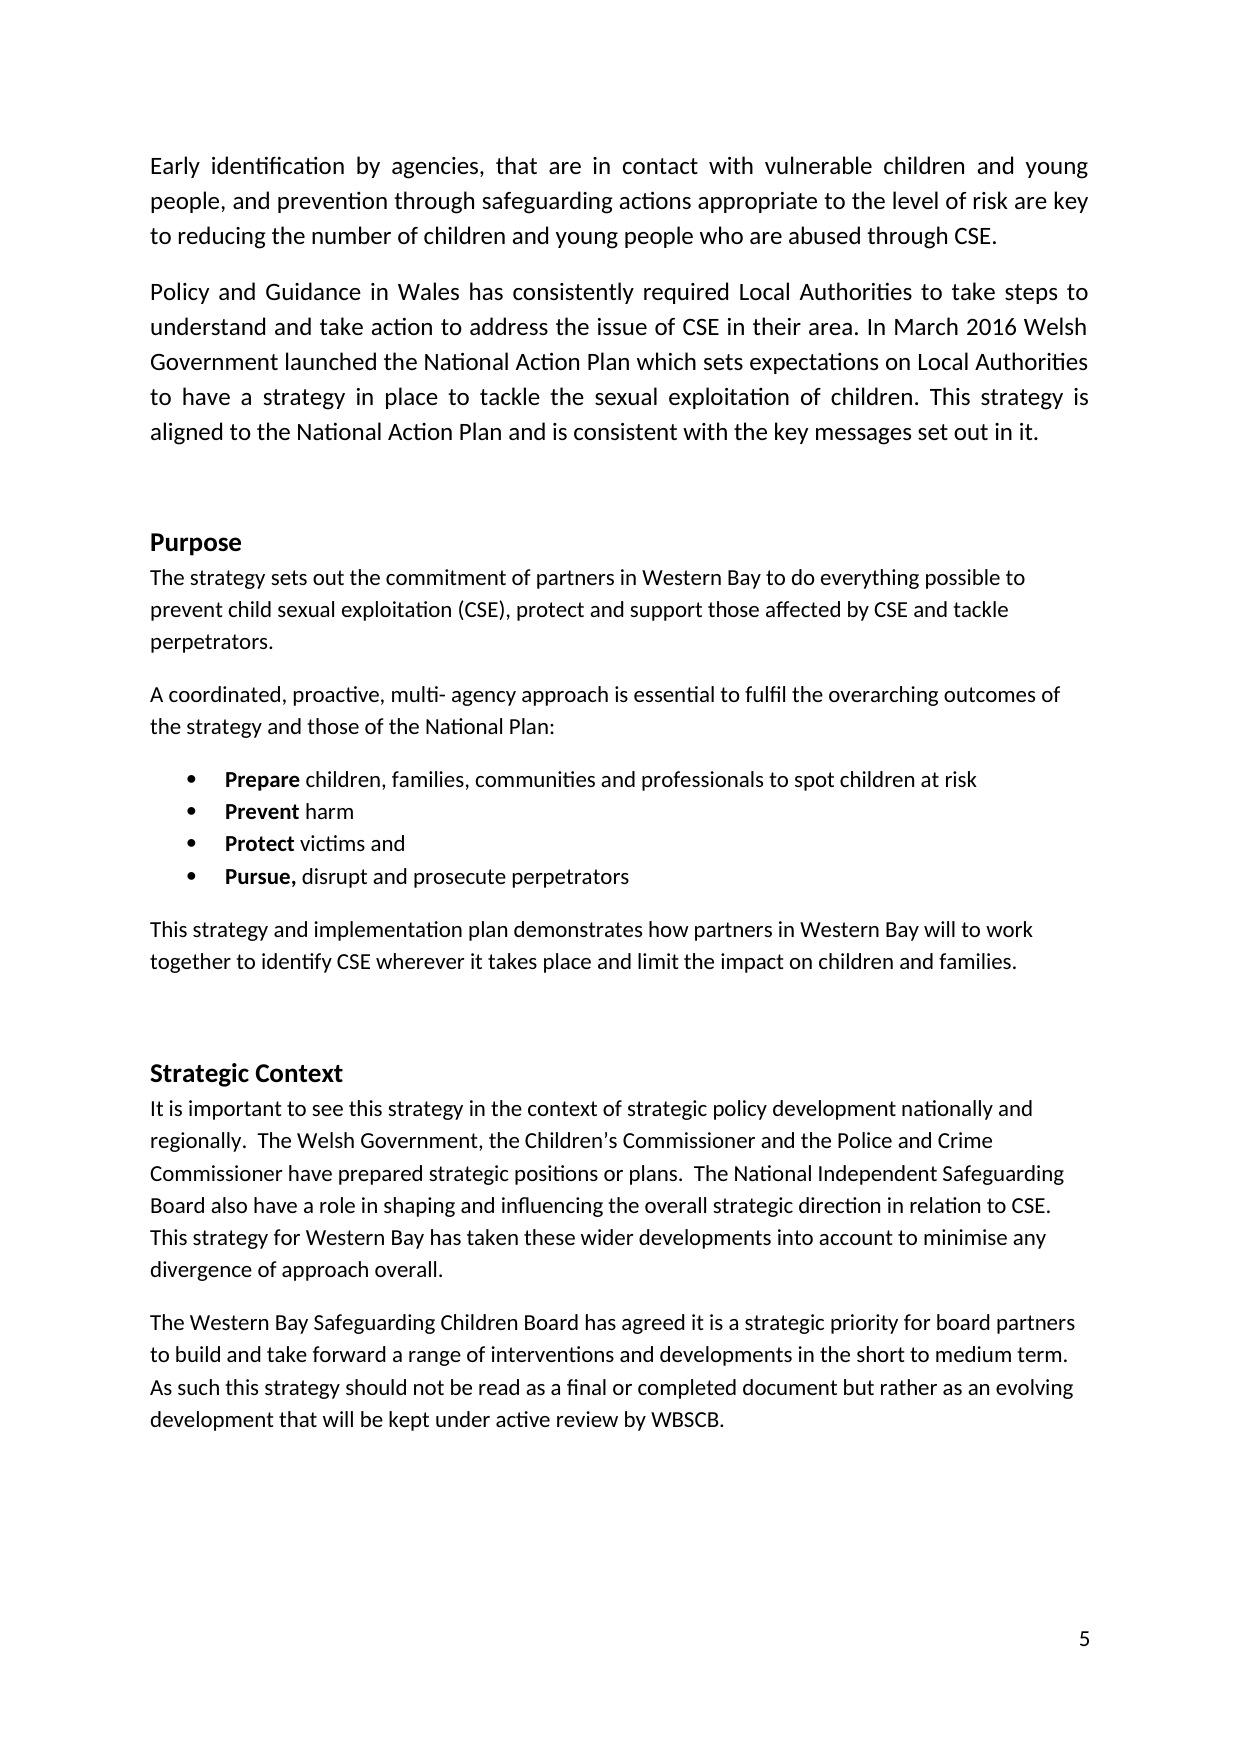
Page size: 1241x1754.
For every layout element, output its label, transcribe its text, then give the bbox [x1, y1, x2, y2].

subtitle Purpose [150, 525, 1090, 558]
text This strategy and implementation plan demonstrates how partners in Western Bay will to work together to identify CSE wherever it takes place and limit the impact on children and families. [150, 915, 1090, 975]
text A coordinated, proactive, multi- agency approach is essential to fulfil the overarching outcomes of the strategy and those of the National Plan: [150, 680, 1090, 740]
list Protect victims and [187, 829, 1090, 858]
text It is important to see this strategy in the context of strategic policy development nationally and regionally. The Welsh Government, the Children’s Commissioner and the Police and Crime Commissioner have prepared strategic positions or plans. The National Independent Safeguarding Board also have a role in shaping and influencing the overall strategic direction in relation to CSE. This strategy for Western Bay has taken these wider developments into account to minimise any divergence of approach overall. [150, 1094, 1090, 1283]
list Prepare children, families, communities and professionals to spot children at risk [187, 765, 1090, 793]
list Pursue, disrupt and prosecute perpetrators [187, 862, 1090, 890]
list Prevent harm [187, 797, 1090, 825]
text The strategy sets out the commitment of partners in Western Bay to do everything possible to prevent child sexual exploitation (CSE), protect and support those affected by CSE and tackle perpetrators. [150, 563, 1090, 655]
text The Western Bay Safeguarding Children Board has agreed it is a strategic priority for board partners to build and take forward a range of interventions and developments in the short to medium term. As such this strategy should not be read as a final or completed document but rather as an evolving development that will be kept under active review by WBSCB. [150, 1308, 1090, 1433]
text Policy and Guidance in Wales has consistently required Local Authorities to take steps to understand and take action to address the issue of CSE in their area. In March 2016 Welsh Government launched the National Action Plan which sets expectations on Local Authorities to have a strategy in place to tackle the sexual exploitation of children. This strategy is aligned to the National Action Plan and is consistent with the key messages set out in it. [150, 276, 1090, 446]
text Early identification by agencies, that are in contact with vulnerable children and young people, and prevention through safeguarding actions appropriate to the level of risk are key to reducing the number of children and young people who are abused through CSE. [150, 150, 1090, 251]
subtitle Strategic Context [150, 1057, 1090, 1089]
